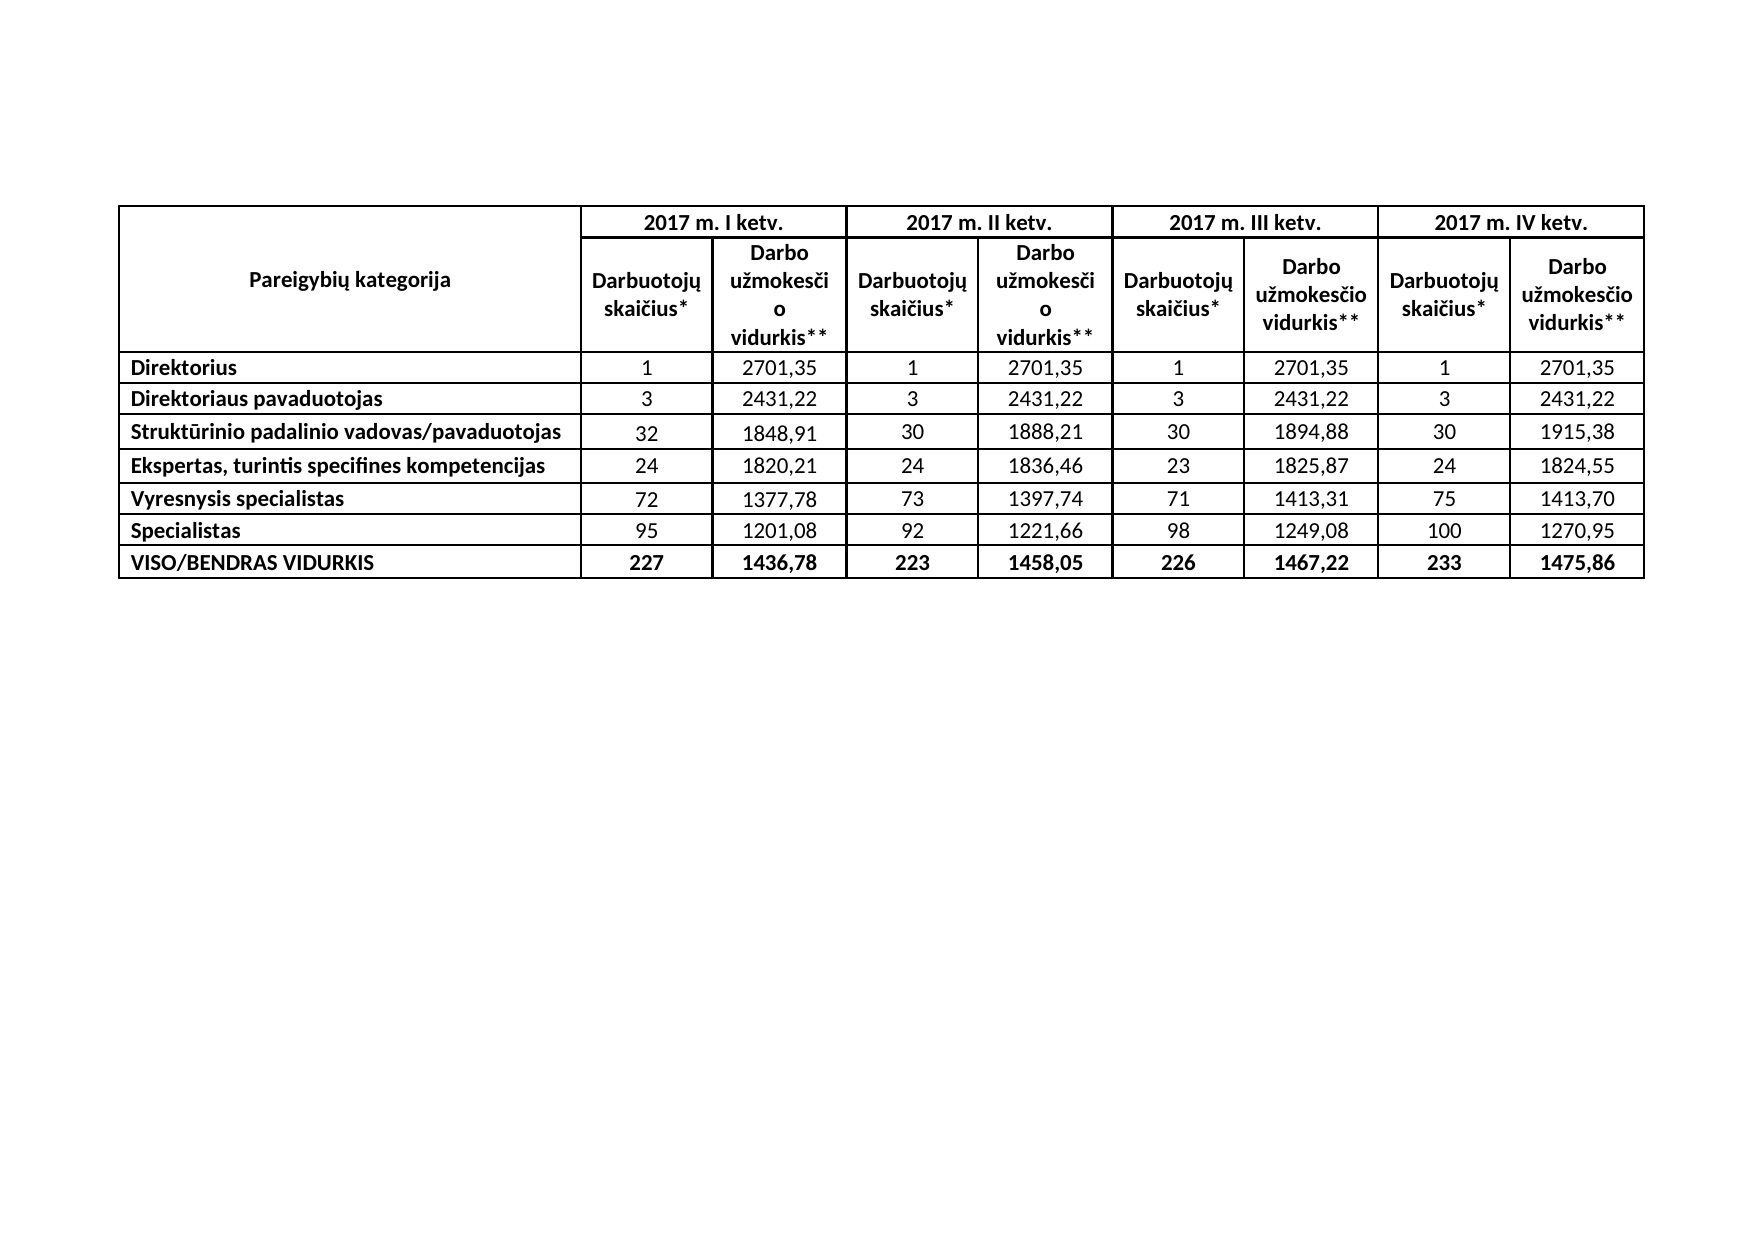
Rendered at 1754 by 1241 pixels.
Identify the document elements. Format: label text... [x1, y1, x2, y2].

table_cell 3 [1379, 384, 1509, 413]
table_cell 1249,08 [1245, 515, 1377, 544]
table_cell 24 [1379, 450, 1509, 482]
table_cell 1824,55 [1511, 450, 1643, 482]
table_cell 2431,22 [714, 384, 845, 413]
table_cell 71 [1114, 484, 1243, 513]
table_cell 3 [848, 384, 977, 413]
table_cell Darbuotojų skaičius* [582, 239, 711, 351]
table_cell 30 [848, 415, 977, 447]
table_cell 1 [848, 353, 977, 382]
table_cell 2431,22 [1245, 384, 1377, 413]
table_cell 72 [582, 484, 711, 513]
table_cell 92 [848, 515, 977, 544]
table_cell Darbo užmokesčio vidurkis** [1511, 239, 1643, 351]
table_cell 32 [582, 415, 711, 447]
table_cell Vyresnysis specialistas [120, 484, 580, 513]
table_cell Direktorius [120, 353, 580, 382]
table_cell 1 [1114, 353, 1243, 382]
table_cell 73 [848, 484, 977, 513]
table_cell 98 [1114, 515, 1243, 544]
table_cell 1915,38 [1511, 415, 1643, 447]
table_cell 2431,22 [1511, 384, 1643, 413]
table_cell 75 [1379, 484, 1509, 513]
table_cell Darbo užmokesčio vidurkis** [1245, 239, 1377, 351]
table_cell 1270,95 [1511, 515, 1643, 544]
table_cell 30 [1379, 415, 1509, 447]
table_cell 3 [582, 384, 711, 413]
table_cell Darbo užmokesčio vidurkis** [979, 239, 1111, 351]
table_cell 24 [582, 450, 711, 482]
table_cell 100 [1379, 515, 1509, 544]
table_cell 23 [1114, 450, 1243, 482]
table_cell Direktoriaus pavaduotojas [120, 384, 580, 413]
table_header 2017 m. II ketv. [848, 207, 1111, 236]
table_cell 1467,22 [1245, 546, 1377, 577]
table_cell 223 [848, 546, 977, 577]
table_cell 1475,86 [1511, 546, 1643, 577]
table_cell 1 [1379, 353, 1509, 382]
table_cell Specialistas [120, 515, 580, 544]
table_cell 2701,35 [714, 353, 845, 382]
table_header 2017 m. I ketv. [582, 207, 845, 236]
table_cell 1397,74 [979, 484, 1111, 513]
table_cell Darbuotojų skaičius* [848, 239, 977, 351]
table_cell 1848,91 [714, 415, 845, 447]
table_header 2017 m. IV ketv. [1379, 207, 1643, 236]
table_cell 2701,35 [1245, 353, 1377, 382]
table_cell Darbuotojų skaičius* [1379, 239, 1509, 351]
table_header 2017 m. III ketv. [1114, 207, 1377, 236]
table_cell Darbuotojų skaičius* [1114, 239, 1243, 351]
table_cell 1825,87 [1245, 450, 1377, 482]
table_cell VISO/BENDRAS VIDURKIS [120, 546, 580, 577]
table_cell 1820,21 [714, 450, 845, 482]
table_cell Ekspertas, turintis specifines kompetencijas [120, 450, 580, 482]
table_cell 1413,70 [1511, 484, 1643, 513]
table_cell 95 [582, 515, 711, 544]
table_cell Struktūrinio padalinio vadovas/pavaduotojas [120, 415, 580, 447]
table_cell 233 [1379, 546, 1509, 577]
table_cell 1894,88 [1245, 415, 1377, 447]
table_cell 3 [1114, 384, 1243, 413]
table_cell 24 [848, 450, 977, 482]
table_cell 1458,05 [979, 546, 1111, 577]
table_cell 2701,35 [1511, 353, 1643, 382]
table_cell 227 [582, 546, 711, 577]
table_cell 2431,22 [979, 384, 1111, 413]
table_cell Darbo užmokesčio vidurkis** [714, 239, 845, 351]
table_cell 1221,66 [979, 515, 1111, 544]
table_cell 30 [1114, 415, 1243, 447]
table_cell 1 [582, 353, 711, 382]
table_cell 1888,21 [979, 415, 1111, 447]
table_cell 226 [1114, 546, 1243, 577]
table_cell 1836,46 [979, 450, 1111, 482]
table_cell 1436,78 [714, 546, 845, 577]
table_cell 1413,31 [1245, 484, 1377, 513]
table_header Pareigybių kategorija [120, 207, 580, 351]
table_cell 2701,35 [979, 353, 1111, 382]
table_cell 1201,08 [714, 515, 845, 544]
table_cell 1377,78 [714, 484, 845, 513]
